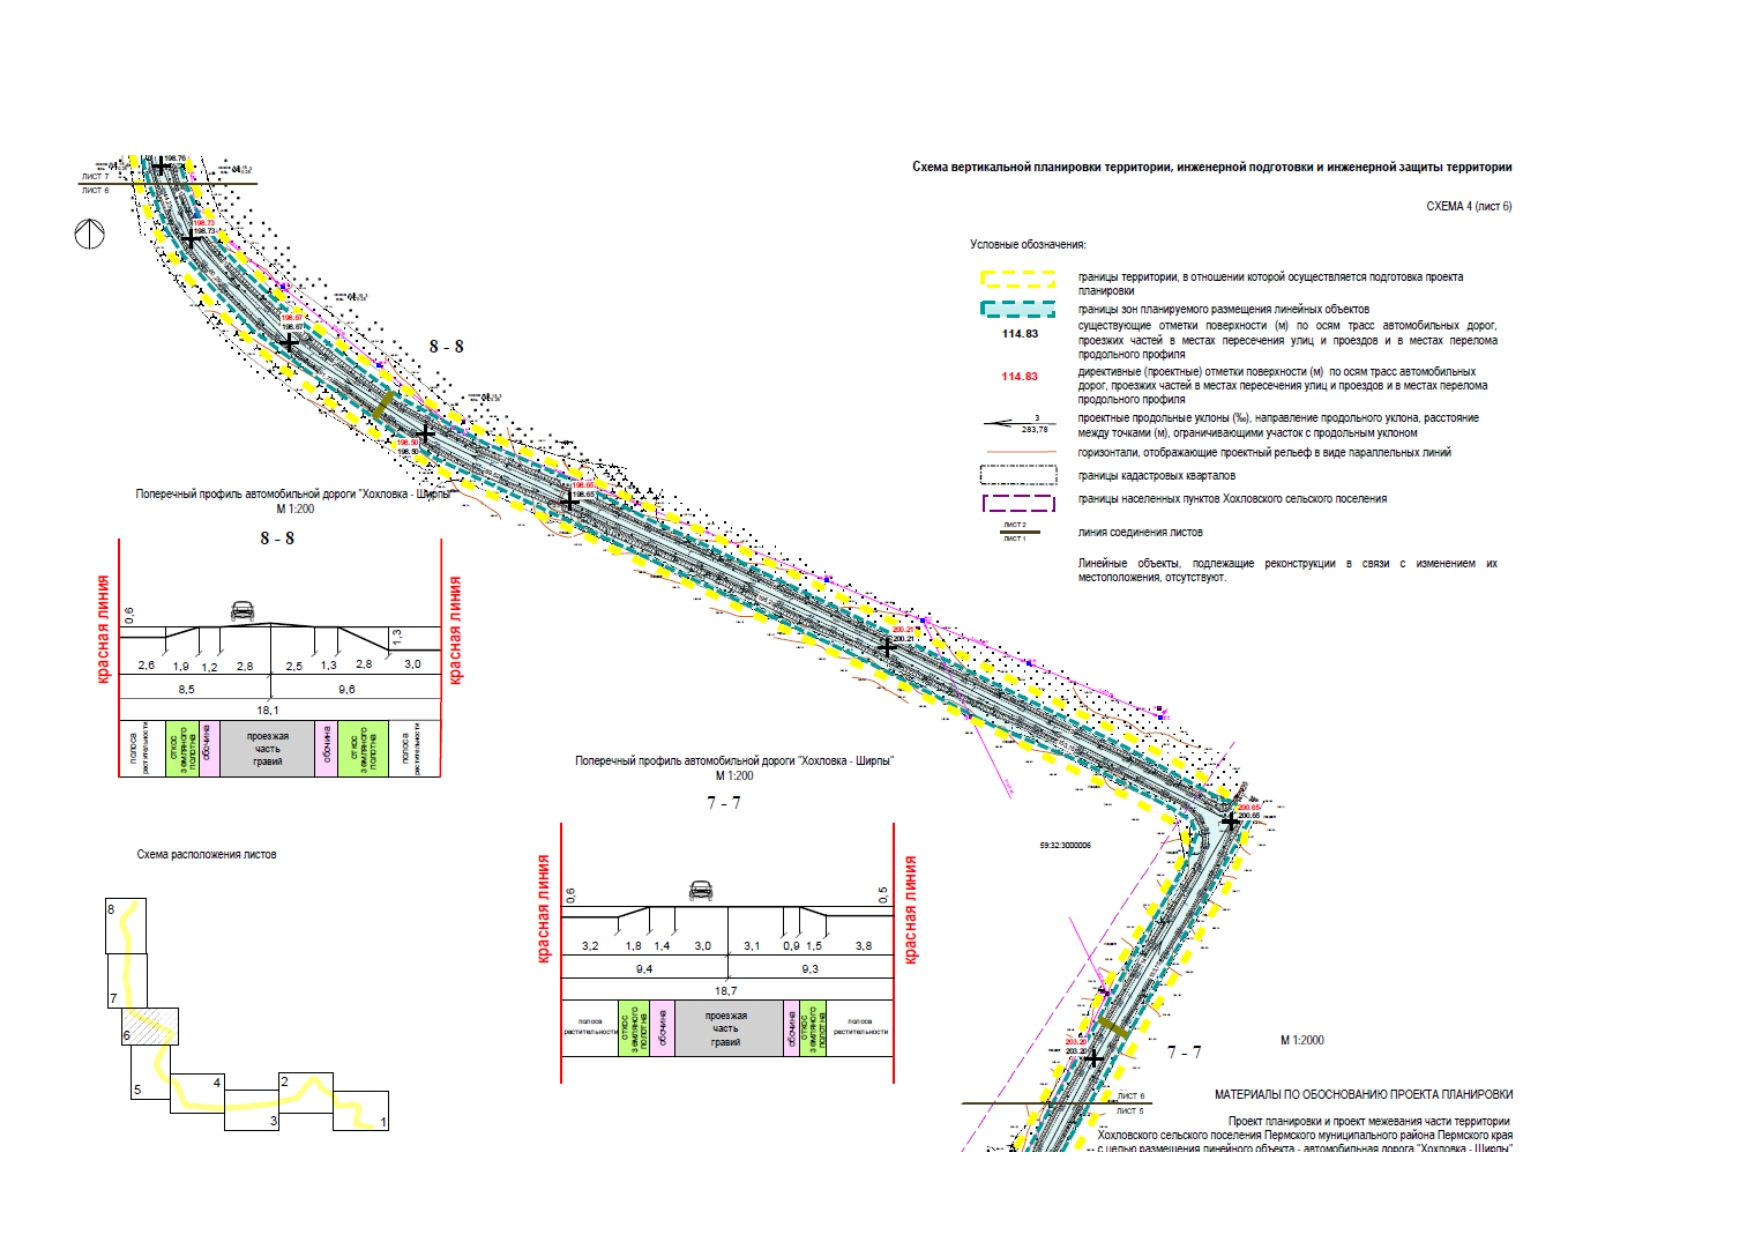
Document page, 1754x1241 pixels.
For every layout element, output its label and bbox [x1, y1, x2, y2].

picture [59, 147, 1529, 1152]
